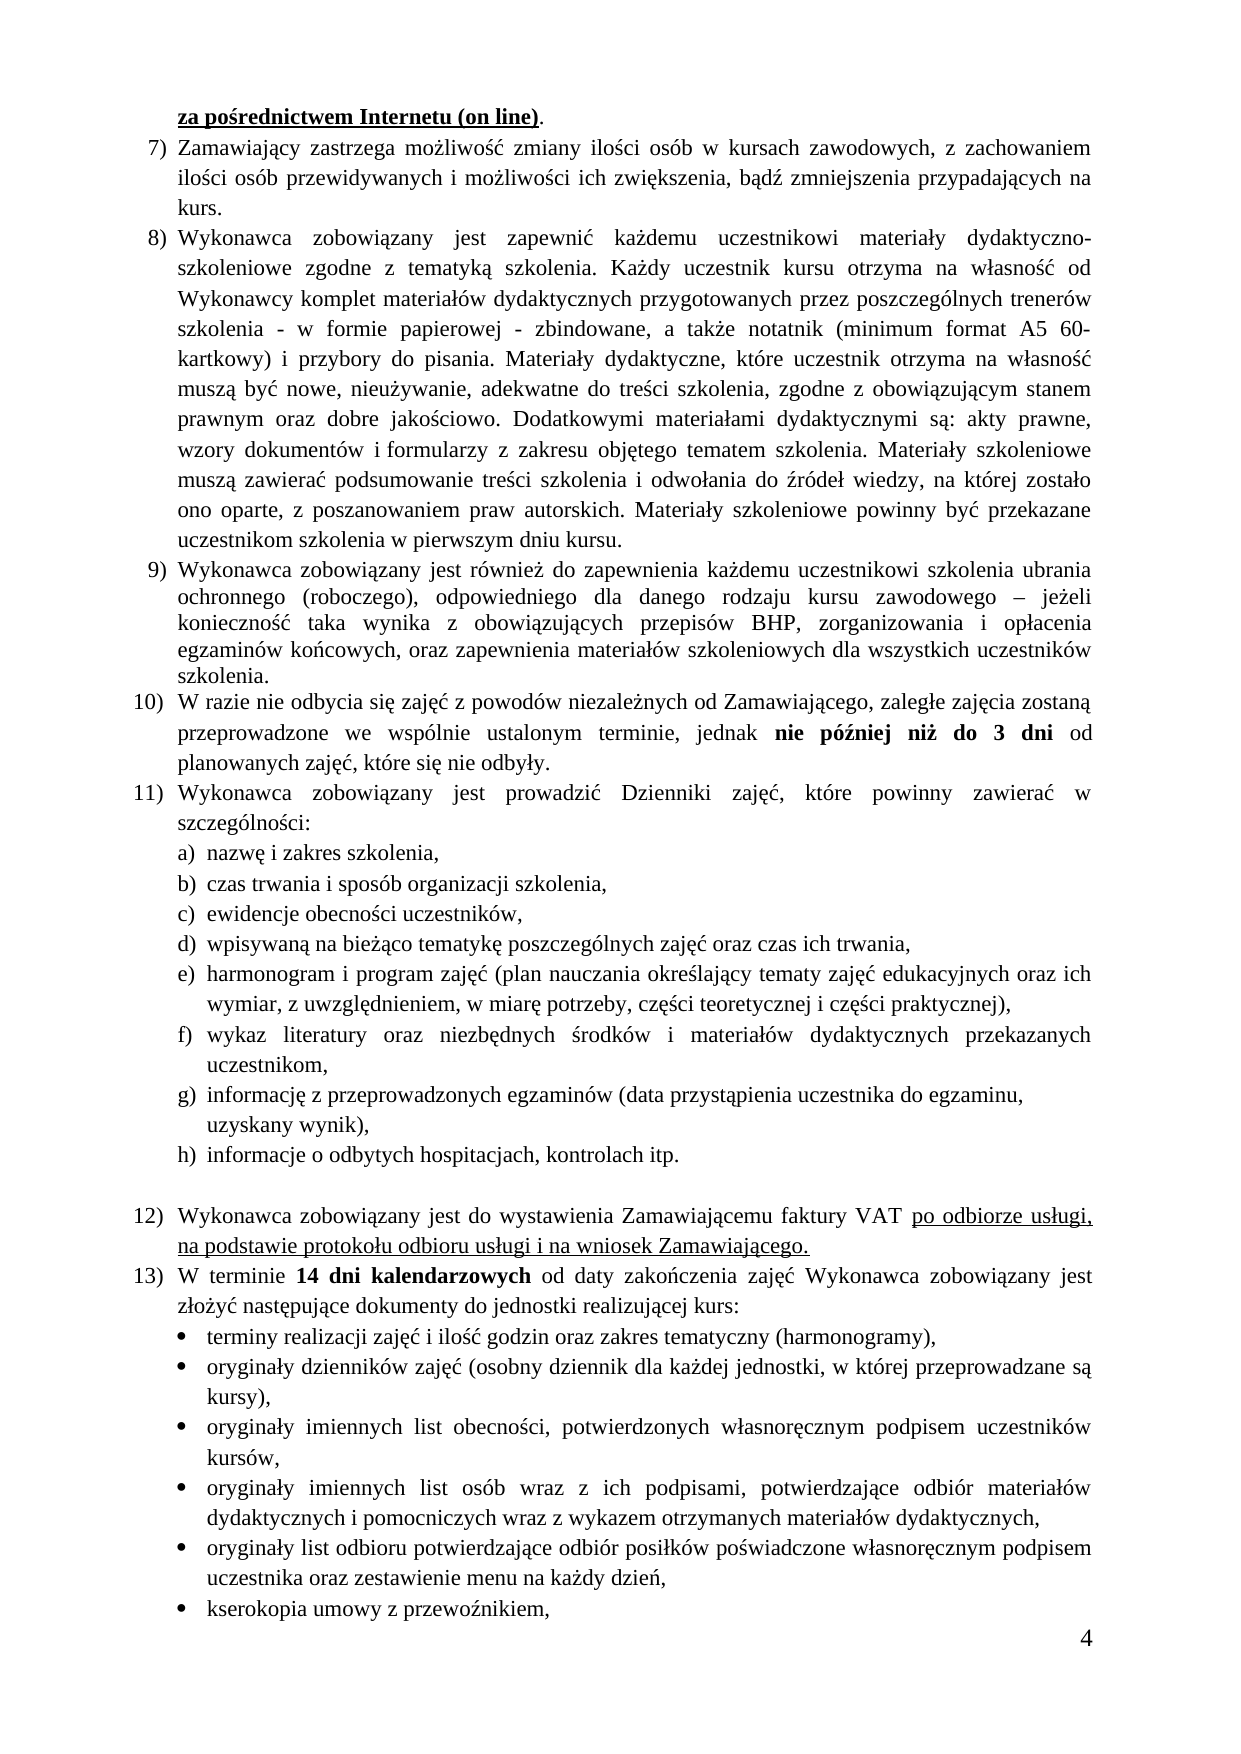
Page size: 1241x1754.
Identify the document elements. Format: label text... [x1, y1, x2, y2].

list Zamawiający zastrzega możliwość zmiany ilości osób w kursach zawodowych, z zachowaniem ilości osób przewidywanych i możliwości ich zwiększenia, bądź zmniejszenia przypadających na kurs. [148, 134, 1093, 220]
list wykaz literatury oraz niezbędnych środków i materiałów dydaktycznych przekazanych uczestnikom, [177, 1021, 1093, 1077]
list ewidencje obecności uczestników, [177, 900, 1093, 926]
list informację z przeprowadzonych egzaminów (data przystąpienia uczestnika do egzaminu, uzyskany wynik), [177, 1081, 1093, 1138]
list oryginały imiennych list osób wraz z ich podpisami, potwierdzające odbiór materiałów dydaktycznych i pomocniczych wraz z wykazem otrzymanych materiałów dydaktycznych, [177, 1474, 1093, 1530]
list kserokopia umowy z przewoźnikiem, [177, 1594, 1093, 1621]
list terminy realizacji zajęć i ilość godzin oraz zakres tematyczny (harmonogramy), [177, 1323, 1093, 1349]
list Wykonawca zobowiązany jest również do zapewnienia każdemu uczestnikowi szkolenia ubrania ochronnego (roboczego), odpowiedniego dla danego rodzaju kursu zawodowego – jeżeli konieczność taka wynika z obowiązujących przepisów BHP, zorganizowania i opłacenia egzaminów końcowych, oraz zapewnienia materiałów szkoleniowych dla wszystkich uczestników szkolenia. [148, 557, 1093, 688]
list nazwę i zakres szkolenia, [177, 839, 1093, 866]
list Wykonawca zobowiązany jest do wystawienia Zamawiającemu faktury VAT po odbiorze usługi, na podstawie protokołu odbioru usługi i na wniosek Zamawiającego. [133, 1202, 1093, 1258]
list oryginały dzienników zajęć (osobny dziennik dla każdej jednostki, w której przeprowadzane są kursy), [177, 1353, 1093, 1409]
list oryginały imiennych list obecności, potwierdzonych własnoręcznym podpisem uczestników kursów, [177, 1413, 1093, 1470]
list harmonogram i program zajęć (plan nauczania określający tematy zajęć edukacyjnych oraz ich wymiar, z uwzględnieniem, w miarę potrzeby, części teoretycznej i części praktycznej), [177, 960, 1093, 1017]
list wpisywaną na bieżąco tematykę poszczególnych zajęć oraz czas ich trwania, [177, 930, 1093, 956]
list oryginały list odbioru potwierdzające odbiór posiłków poświadczone własnoręcznym podpisem uczestnika oraz zestawienie menu na każdy dzień, [177, 1534, 1093, 1591]
list Wykonawca zobowiązany jest prowadzić Dzienniki zajęć, które powinny zawierać w szczególności: [133, 779, 1093, 836]
list W terminie 14 dni kalendarzowych od daty zakończenia zajęć Wykonawca zobowiązany jest złożyć następujące dokumenty do jednostki realizującej kurs: [133, 1262, 1093, 1319]
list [148, 103, 1093, 130]
list Wykonawca zobowiązany jest zapewnić każdemu uczestnikowi materiały dydaktyczno-szkoleniowe zgodne z tematyką szkolenia. Każdy uczestnik kursu otrzyma na własność od Wykonawcy komplet materiałów dydaktycznych przygotowanych przez poszczególnych trenerów szkolenia - w formie papierowej - zbindowane, a także notatnik (minimum format A5 60-kartkowy) i przybory do pisania. Materiały dydaktyczne, które uczestnik otrzyma na własność muszą być nowe, nieużywanie, adekwatne do treści szkolenia, zgodne z obowiązującym stanem prawnym oraz dobre jakościowo. Dodatkowymi materiałami dydaktycznymi są: akty prawne, wzory dokumentów i formularzy z zakresu objętego tematem szkolenia. Materiały szkoleniowe muszą zawierać podsumowanie treści szkolenia i odwołania do źródeł wiedzy, na której zostało ono oparte, z poszanowaniem praw autorskich. Materiały szkoleniowe powinny być przekazane uczestnikom szkolenia w pierwszym dniu kursu. [148, 224, 1093, 553]
list W razie nie odbycia się zajęć z powodów niezależnych od Zamawiającego, zaległe zajęcia zostaną przeprowadzone we wspólnie ustalonym terminie, jednak nie później niż do 3 dni od planowanych zajęć, które się nie odbyły. [133, 688, 1093, 775]
list informacje o odbytych hospitacjach, kontrolach itp. [177, 1141, 1093, 1168]
list czas trwania i sposób organizacji szkolenia, [177, 869, 1093, 896]
